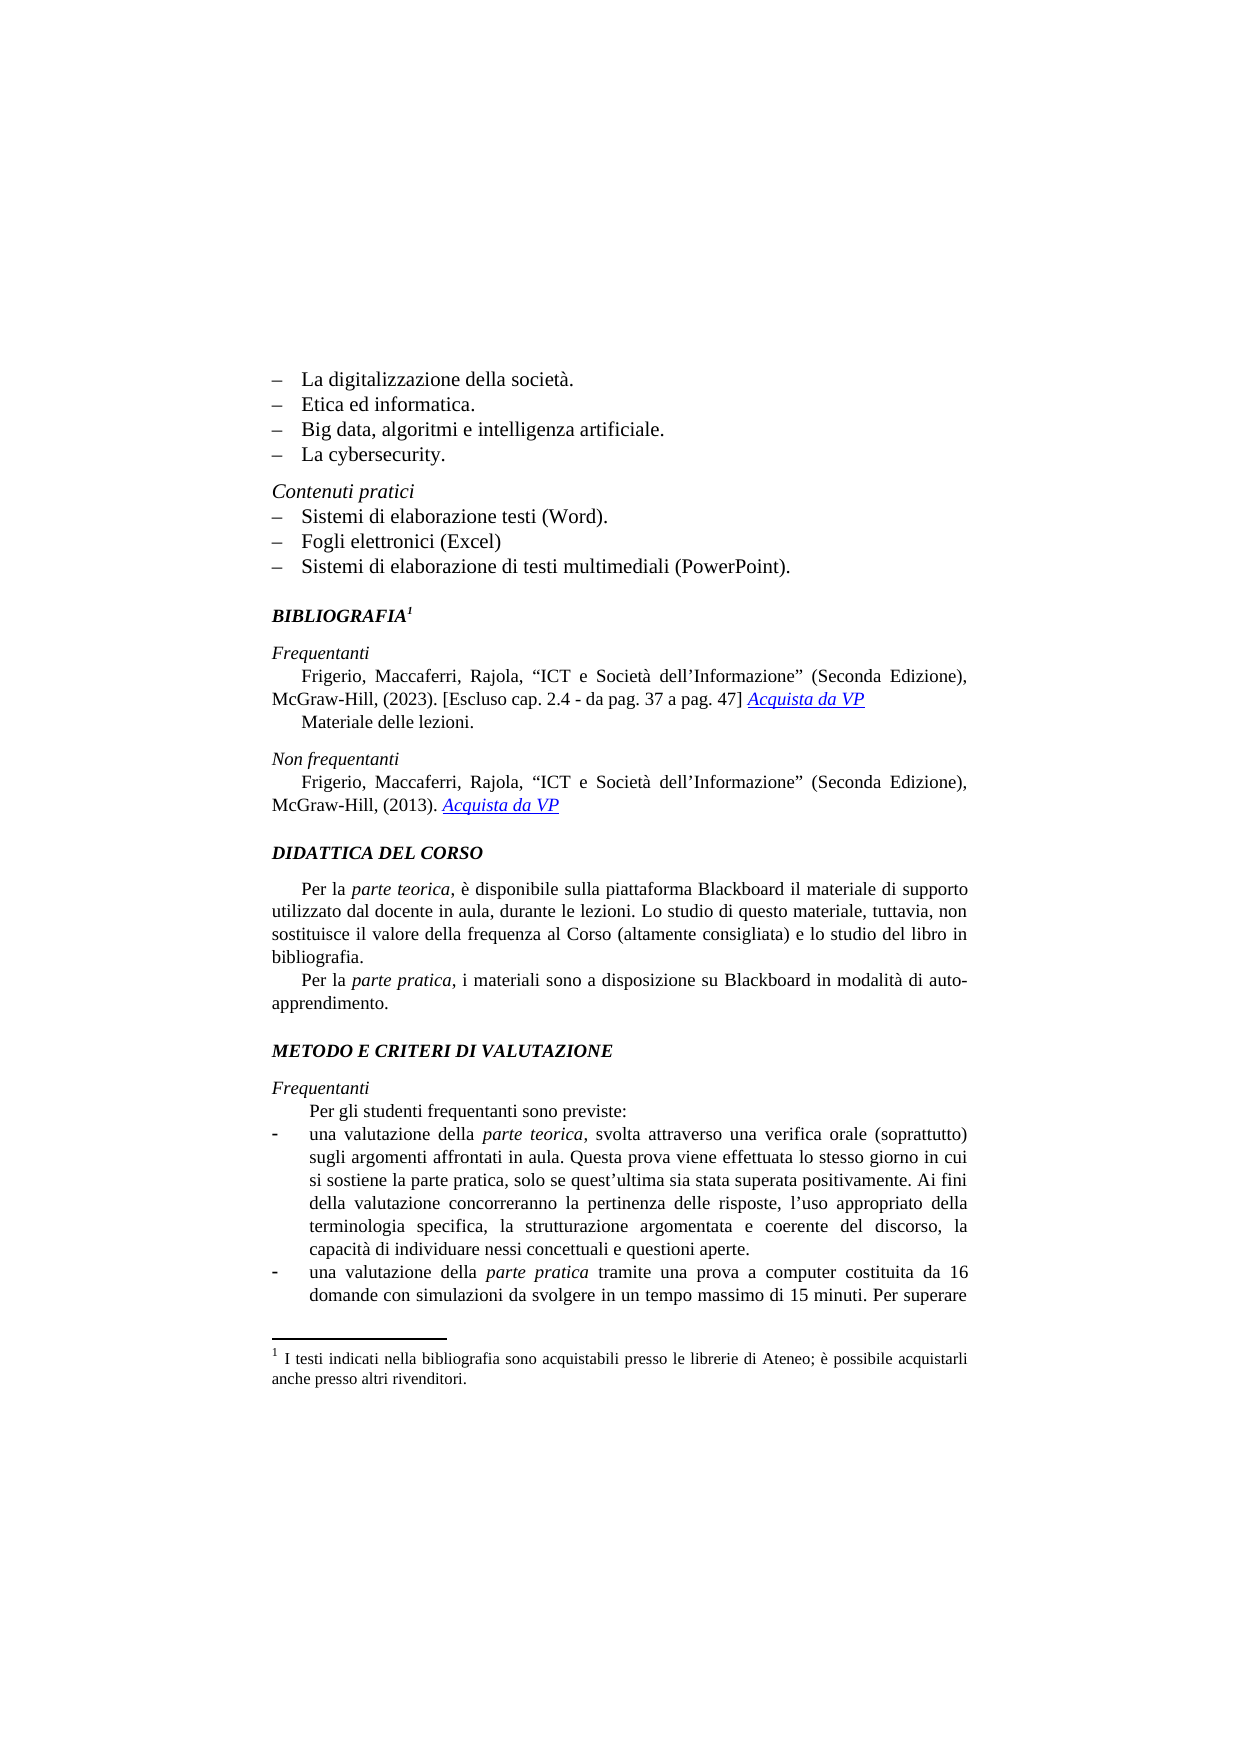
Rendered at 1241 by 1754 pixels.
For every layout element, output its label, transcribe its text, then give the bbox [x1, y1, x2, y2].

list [272, 1260, 968, 1306]
text – La cybersecurity. [272, 441, 968, 466]
text – La digitalizzazione della società. [272, 366, 968, 391]
text – Fogli elettronici (Excel) [272, 529, 968, 554]
text – Big data, algoritmi e intelligenza artificiale. [272, 416, 968, 441]
text – Etica ed informatica. [272, 391, 968, 416]
text Per la parte pratica, i materiali sono a disposizione su Blackboard in modalità di auto-apprendimento. [272, 968, 968, 1014]
text BIBLIOGRAFIA [272, 604, 968, 627]
list una valutazione della parte teorica, svolta attraverso una verifica orale (soprattutto) sugli argomenti affrontati in aula. Questa prova viene effettuata lo stesso giorno in cui si sostiene la parte pratica, solo se quest’ultima sia stata superata positivamente. Ai fini della valutazione concorreranno la pertinenza delle risposte, l’uso appropriato della terminologia specifica, la strutturazione argomentata e coerente del discorso, la capacità di individuare nessi concettuali e questioni aperte. [272, 1122, 968, 1260]
text – Sistemi di elaborazione di testi multimediali (PowerPoint). [272, 554, 968, 579]
text Per la parte teorica, è disponibile sulla piattaforma Blackboard il materiale di supporto utilizzato dal docente in aula, durante le lezioni. Lo studio di questo materiale, tuttavia, non sostituisce il valore della frequenza al Corso (altamente consigliata) e lo studio del libro in bibliografia. [272, 877, 968, 968]
text Frigerio, Maccaferri, Rajola, “ICT e Società dell’Informazione” (Seconda Edizione), McGraw-Hill, (2023). [Escluso cap. 2.4 - da pag. 37 a pag. 47] Acquista da VP [272, 664, 968, 710]
text Contenuti pratici [272, 479, 968, 504]
text DIDATTICA DEL CORSO [272, 841, 968, 864]
text Frigerio, Maccaferri, Rajola, “ICT e Società dell’Informazione” (Seconda Edizione), McGraw-Hill, (2013). Acquista da VP [272, 770, 968, 816]
text Non frequentanti [272, 745, 968, 770]
text – Sistemi di elaborazione testi (Word). [272, 504, 968, 529]
text Per gli studenti frequentanti sono previste: [272, 1099, 968, 1122]
text Materiale delle lezioni. [272, 710, 968, 733]
text Frequentanti [272, 1074, 968, 1099]
text Frequentanti [272, 639, 968, 664]
text METODO E CRITERI DI VALUTAZIONE [272, 1039, 968, 1062]
